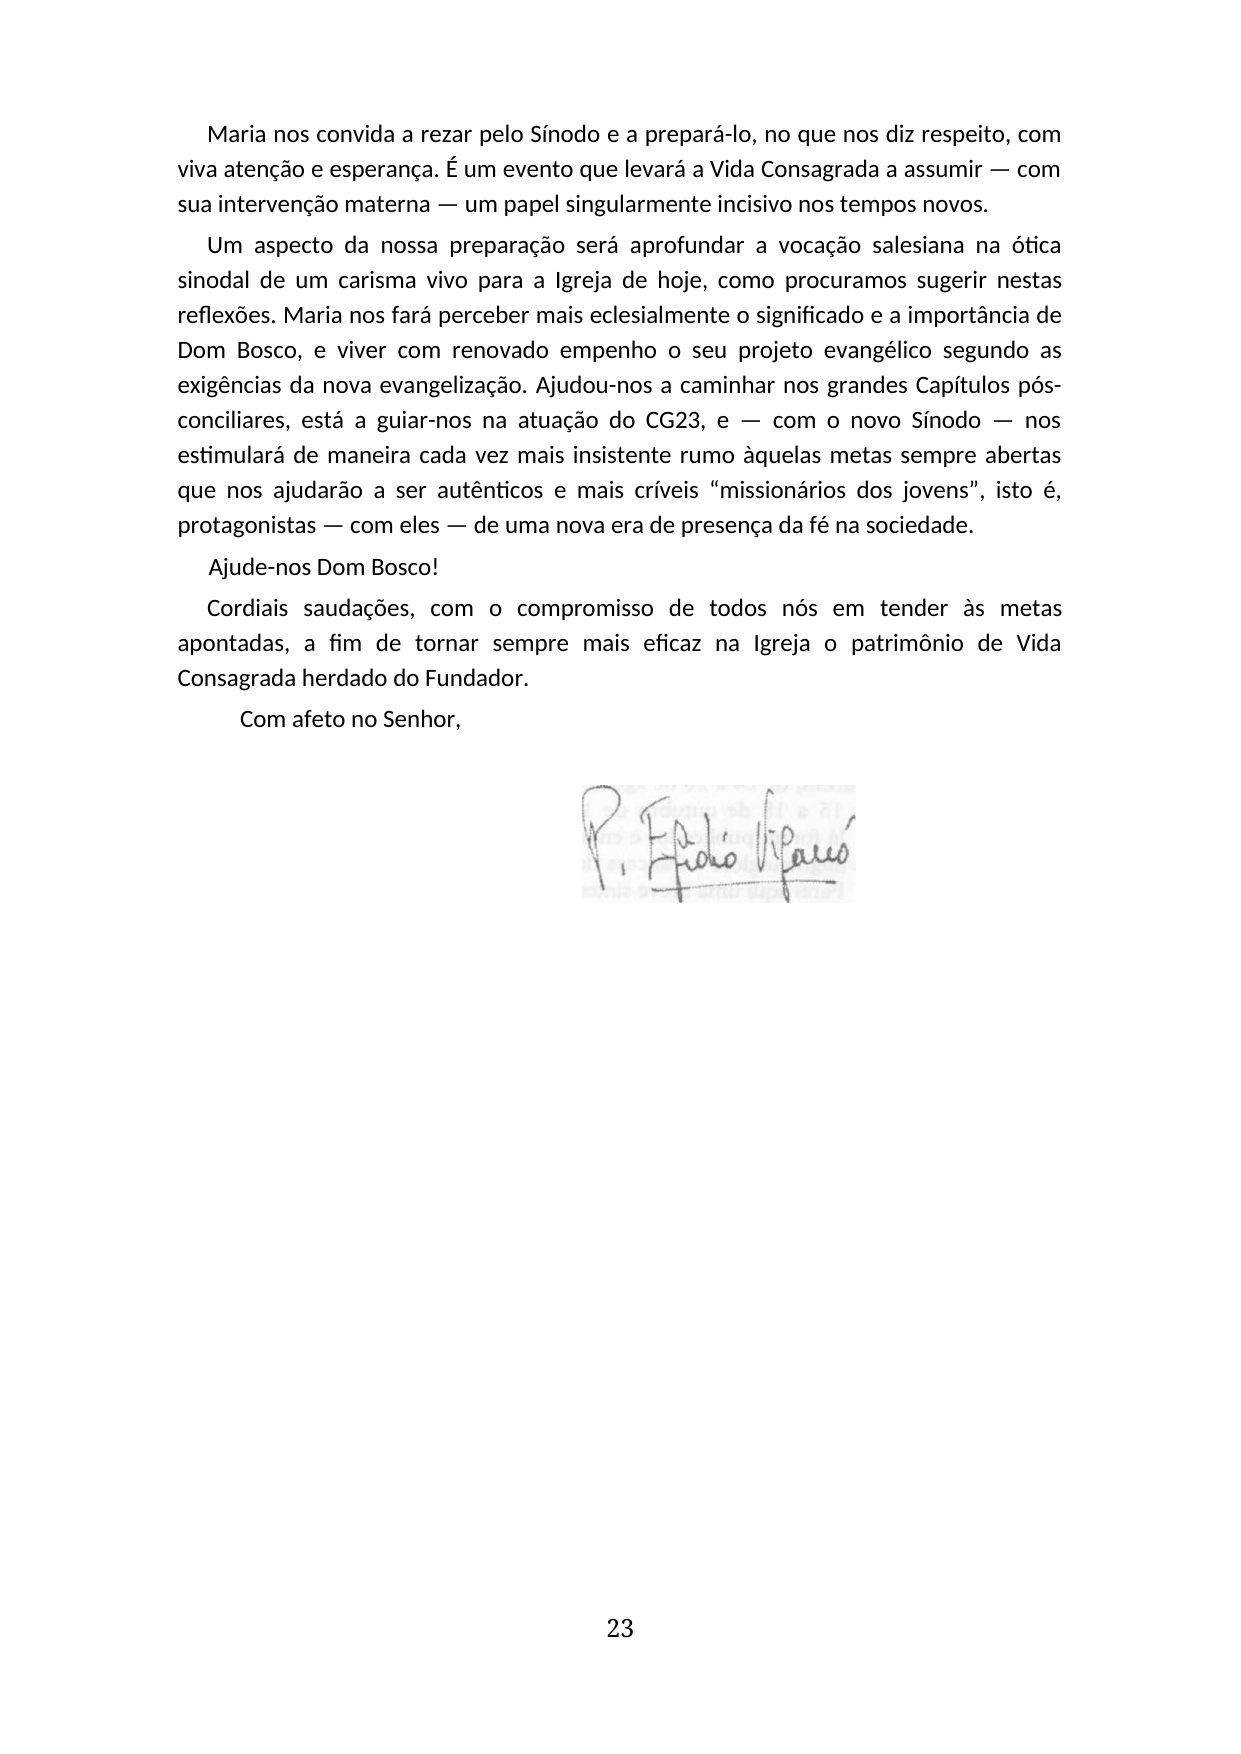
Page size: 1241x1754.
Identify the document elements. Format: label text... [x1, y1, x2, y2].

picture [581, 785, 856, 903]
text Maria nos convida a rezar pelo Sínodo e a prepará-lo, no que nos diz respeito, com viva atenção e esperança. É um evento que levará a Vida Consagrada a assumir — com sua intervenção materna — um papel singularmente incisivo nos tempos novos. [177, 118, 1063, 219]
text Um aspecto da nossa preparação será aprofundar a vocação salesiana na ótica sinodal de um carisma vivo para a Igreja de hoje, como procuramos sugerir nestas reflexões. Maria nos fará perceber mais eclesialmente o significado e a importância de Dom Bosco, e viver com renovado empenho o seu projeto evangélico segundo as exigências da nova evangelização. Ajudou-nos a caminhar nos grandes Capítulos pós-conciliares, está a guiar-nos na atuação do CG23, e — com o novo Sínodo — nos estimulará de maneira cada vez mais insistente rumo àquelas metas sempre abertas que nos ajudarão a ser autênticos e mais críveis “missionários dos jovens”, isto é, protagonistas — com eles — de uma nova era de presença da fé na sociedade. [177, 229, 1063, 540]
text Cordiais saudações, com o compromisso de todos nós em tender às metas apontadas, a fim de tornar sempre mais eficaz na Igreja o patrimônio de Vida Consagrada herdado do Fundador. [177, 592, 1063, 692]
text Com afeto no Senhor, [210, 703, 1063, 734]
text Ajude-nos Dom Bosco! [177, 551, 1063, 581]
